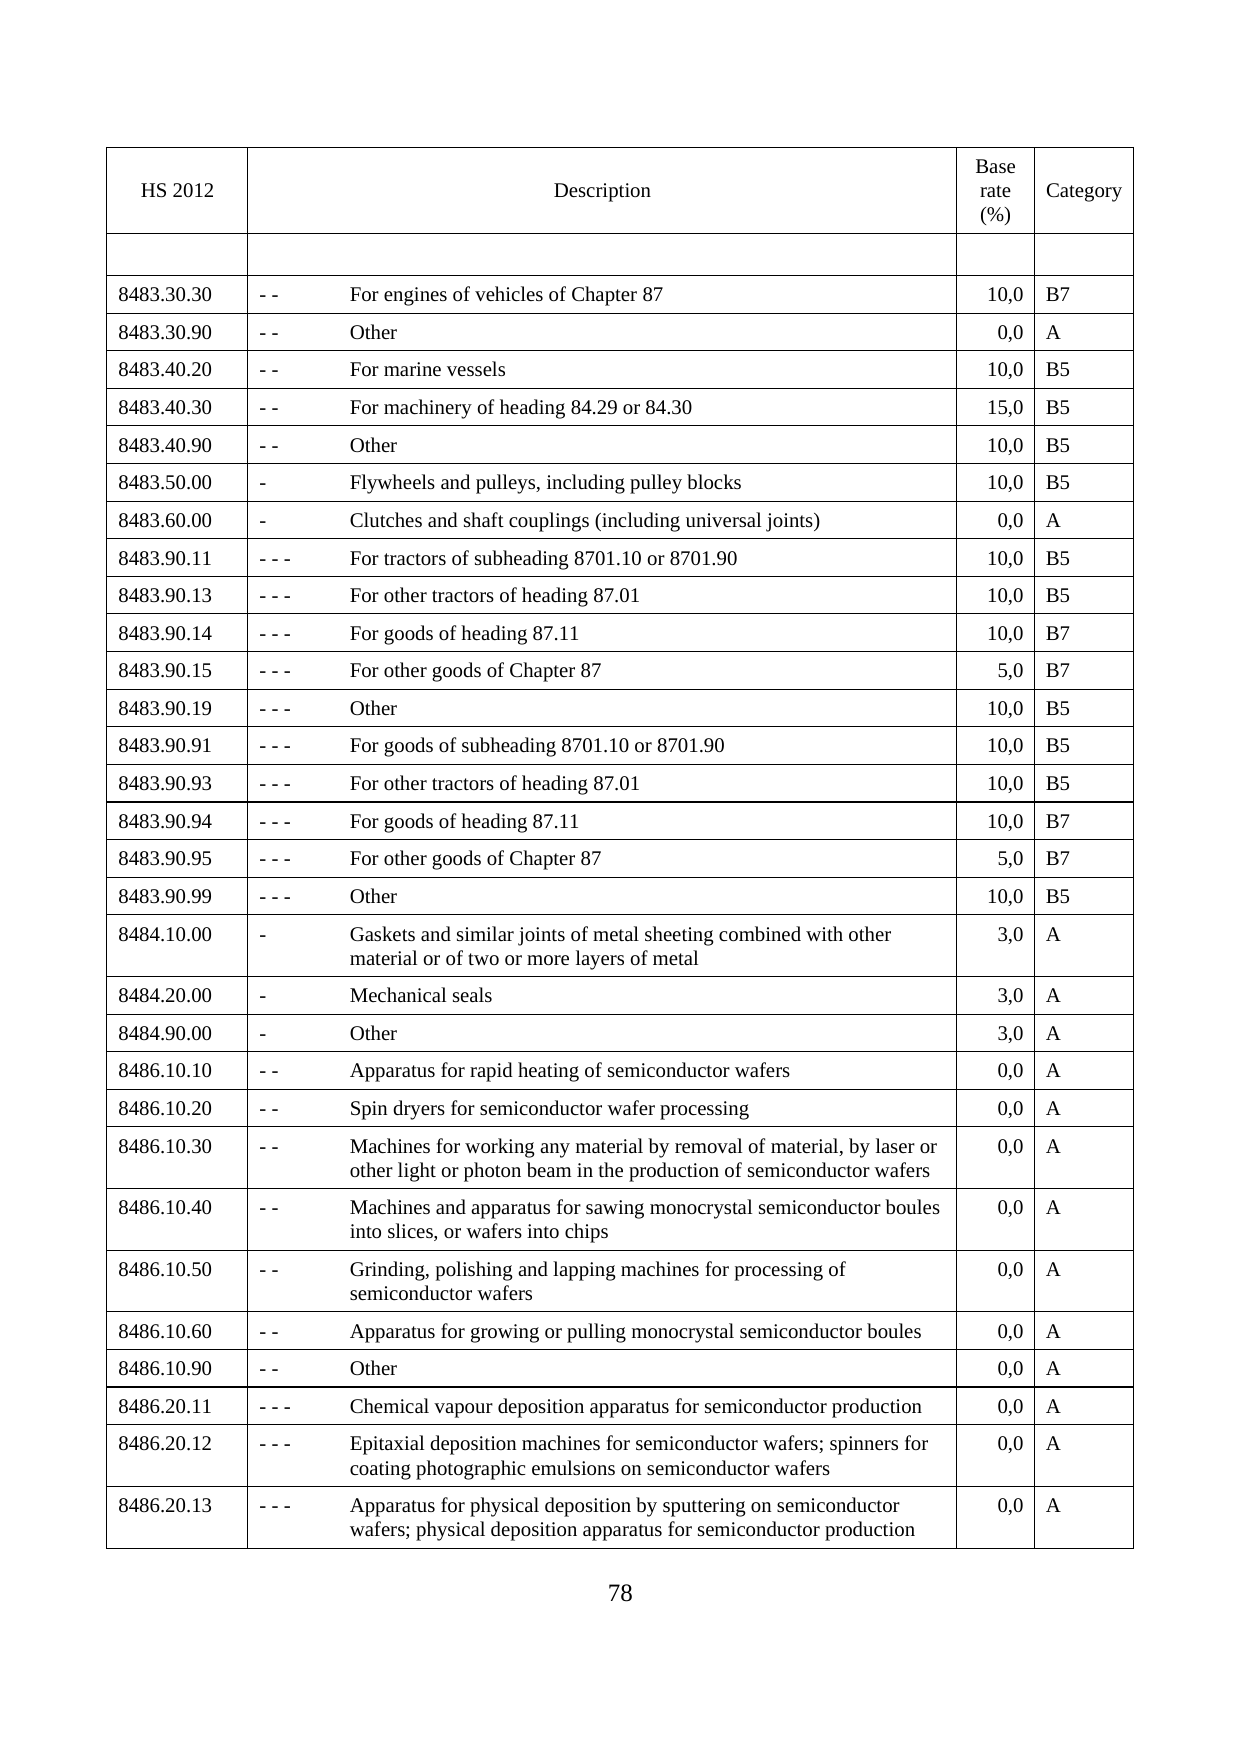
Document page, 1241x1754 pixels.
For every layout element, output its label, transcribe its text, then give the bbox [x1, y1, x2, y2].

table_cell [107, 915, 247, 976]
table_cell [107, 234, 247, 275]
table_header HS 2012 [107, 148, 247, 233]
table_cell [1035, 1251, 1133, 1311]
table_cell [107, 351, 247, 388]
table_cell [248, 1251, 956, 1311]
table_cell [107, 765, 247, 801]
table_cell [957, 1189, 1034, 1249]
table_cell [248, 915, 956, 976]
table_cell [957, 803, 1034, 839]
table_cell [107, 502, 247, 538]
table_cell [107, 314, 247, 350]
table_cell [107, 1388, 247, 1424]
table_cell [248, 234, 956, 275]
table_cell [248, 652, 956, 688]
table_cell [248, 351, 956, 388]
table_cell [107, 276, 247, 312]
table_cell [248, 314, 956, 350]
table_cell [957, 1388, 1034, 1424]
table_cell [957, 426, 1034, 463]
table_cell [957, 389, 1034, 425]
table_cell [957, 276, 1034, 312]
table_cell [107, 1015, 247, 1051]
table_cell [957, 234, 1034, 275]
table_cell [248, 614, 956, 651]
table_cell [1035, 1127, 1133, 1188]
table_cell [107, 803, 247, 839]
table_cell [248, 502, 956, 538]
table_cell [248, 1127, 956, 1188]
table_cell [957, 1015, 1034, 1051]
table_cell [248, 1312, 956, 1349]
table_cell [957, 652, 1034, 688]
table_header Category [1035, 148, 1133, 233]
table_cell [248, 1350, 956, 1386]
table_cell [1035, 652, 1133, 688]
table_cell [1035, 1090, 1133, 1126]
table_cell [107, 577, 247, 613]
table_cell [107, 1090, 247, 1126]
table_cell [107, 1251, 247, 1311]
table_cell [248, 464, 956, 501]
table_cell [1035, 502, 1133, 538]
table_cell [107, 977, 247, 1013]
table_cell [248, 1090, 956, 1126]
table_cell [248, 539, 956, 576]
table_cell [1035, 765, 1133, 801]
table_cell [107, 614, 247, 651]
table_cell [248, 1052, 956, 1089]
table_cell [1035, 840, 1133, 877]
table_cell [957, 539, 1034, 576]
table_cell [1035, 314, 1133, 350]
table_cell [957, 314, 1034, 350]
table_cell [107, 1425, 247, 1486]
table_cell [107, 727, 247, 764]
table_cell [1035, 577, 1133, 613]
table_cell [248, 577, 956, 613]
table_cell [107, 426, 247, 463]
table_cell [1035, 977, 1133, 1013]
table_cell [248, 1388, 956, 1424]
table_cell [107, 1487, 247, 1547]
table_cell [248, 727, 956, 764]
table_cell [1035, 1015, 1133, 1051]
table_header Description [248, 148, 956, 233]
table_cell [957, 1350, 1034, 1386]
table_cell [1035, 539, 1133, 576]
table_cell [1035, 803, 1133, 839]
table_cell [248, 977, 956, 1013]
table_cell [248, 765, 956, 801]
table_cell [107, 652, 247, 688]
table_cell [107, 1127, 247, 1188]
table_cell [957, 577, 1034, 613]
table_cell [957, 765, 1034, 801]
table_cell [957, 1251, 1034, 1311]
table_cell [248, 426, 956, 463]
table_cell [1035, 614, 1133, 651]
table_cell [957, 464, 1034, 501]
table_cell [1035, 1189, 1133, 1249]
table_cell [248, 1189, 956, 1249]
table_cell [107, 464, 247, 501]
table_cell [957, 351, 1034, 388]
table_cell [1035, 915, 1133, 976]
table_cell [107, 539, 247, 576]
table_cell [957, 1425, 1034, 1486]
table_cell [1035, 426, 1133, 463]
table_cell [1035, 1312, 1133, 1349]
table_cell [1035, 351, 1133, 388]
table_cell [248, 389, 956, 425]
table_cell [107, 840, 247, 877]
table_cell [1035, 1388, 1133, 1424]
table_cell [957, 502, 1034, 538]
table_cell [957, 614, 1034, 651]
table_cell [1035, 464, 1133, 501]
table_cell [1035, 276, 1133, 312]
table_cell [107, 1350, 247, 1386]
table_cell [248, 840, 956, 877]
table_header Base rate (%) [957, 148, 1034, 233]
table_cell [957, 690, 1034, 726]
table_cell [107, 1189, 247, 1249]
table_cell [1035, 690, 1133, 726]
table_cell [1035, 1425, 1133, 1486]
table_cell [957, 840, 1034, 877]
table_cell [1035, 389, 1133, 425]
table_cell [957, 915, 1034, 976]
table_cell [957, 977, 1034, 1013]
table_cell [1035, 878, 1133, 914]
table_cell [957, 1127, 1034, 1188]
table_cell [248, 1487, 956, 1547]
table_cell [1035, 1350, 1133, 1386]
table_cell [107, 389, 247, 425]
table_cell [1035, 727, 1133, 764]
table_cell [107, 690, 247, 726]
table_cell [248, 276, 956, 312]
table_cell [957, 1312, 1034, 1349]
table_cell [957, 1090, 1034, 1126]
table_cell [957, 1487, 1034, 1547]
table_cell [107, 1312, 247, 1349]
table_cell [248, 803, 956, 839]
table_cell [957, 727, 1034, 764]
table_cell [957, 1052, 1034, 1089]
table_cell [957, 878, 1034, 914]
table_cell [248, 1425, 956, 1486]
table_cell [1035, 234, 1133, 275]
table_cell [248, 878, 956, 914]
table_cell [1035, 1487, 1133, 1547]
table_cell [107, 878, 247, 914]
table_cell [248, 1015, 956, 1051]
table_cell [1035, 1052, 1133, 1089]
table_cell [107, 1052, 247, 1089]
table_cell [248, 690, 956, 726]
